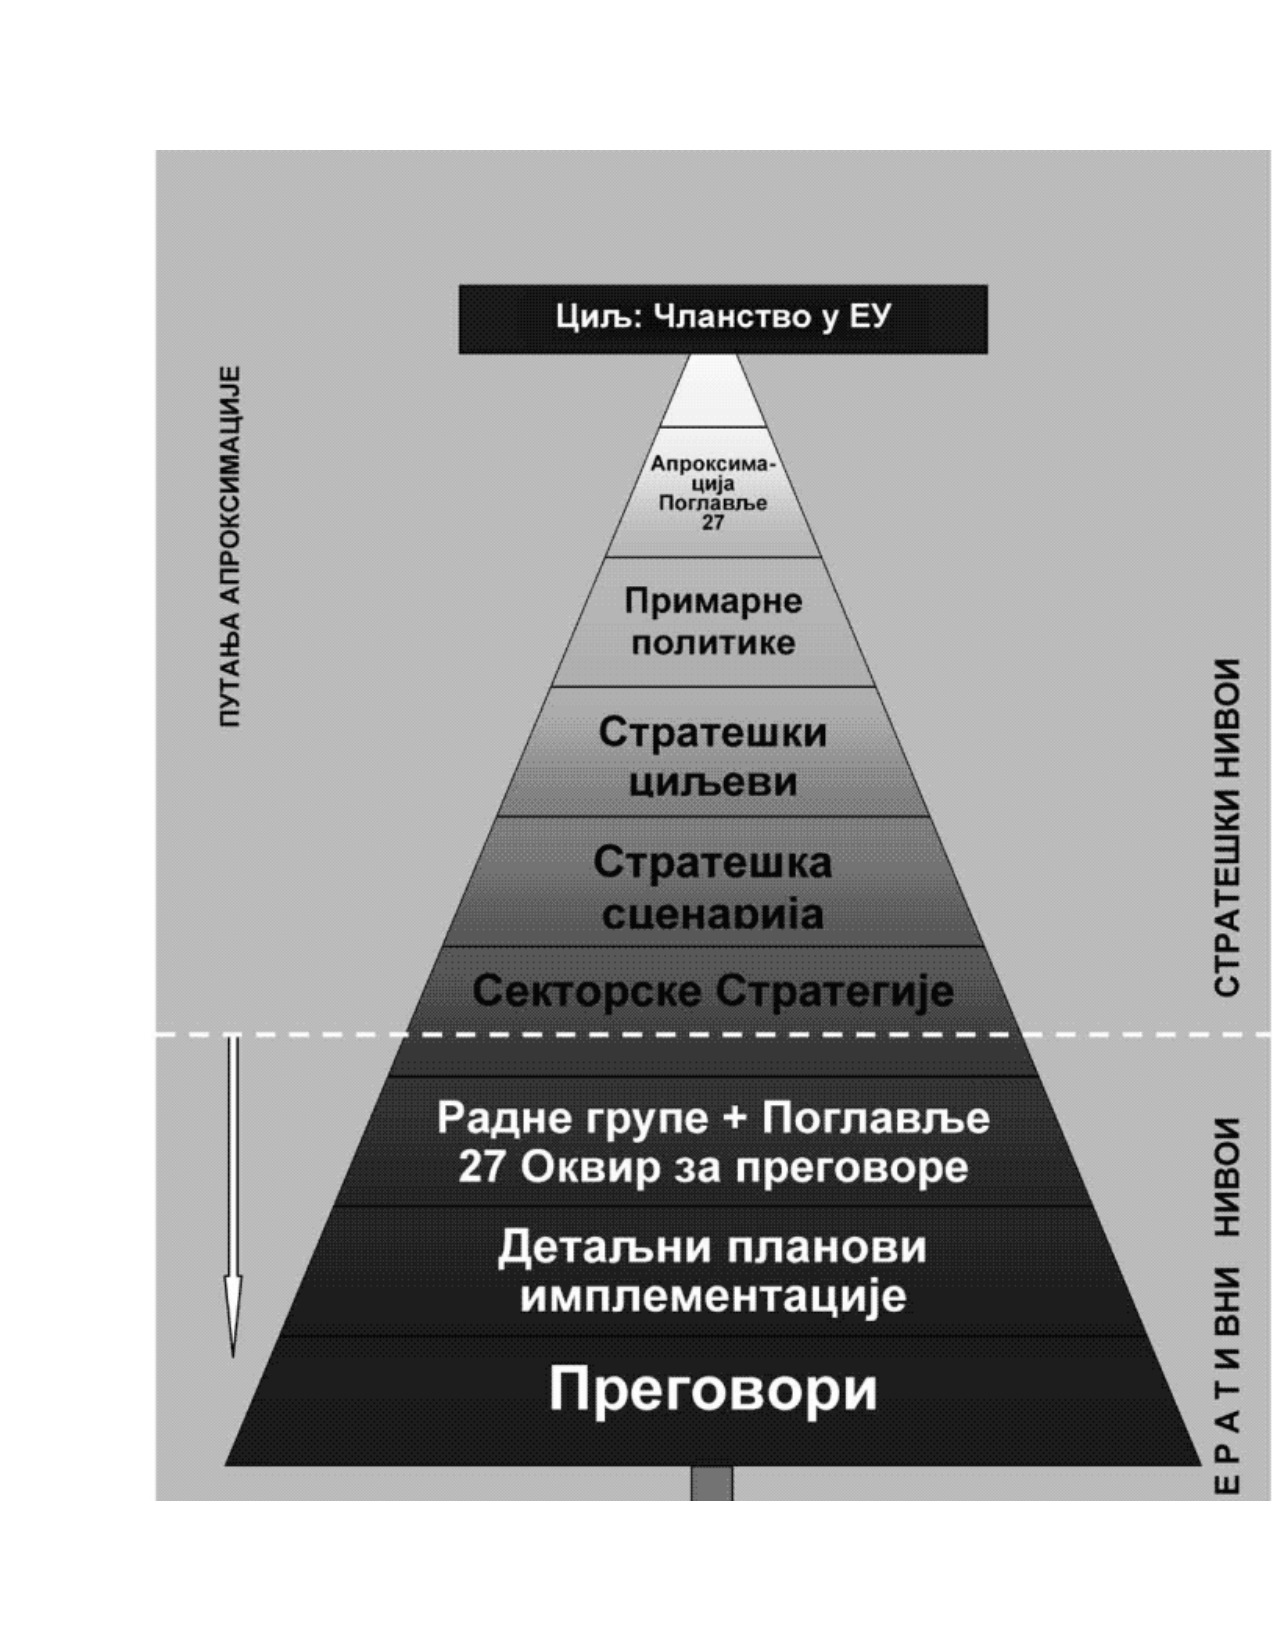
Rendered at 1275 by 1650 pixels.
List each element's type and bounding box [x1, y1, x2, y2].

picture [150, 150, 1273, 1501]
